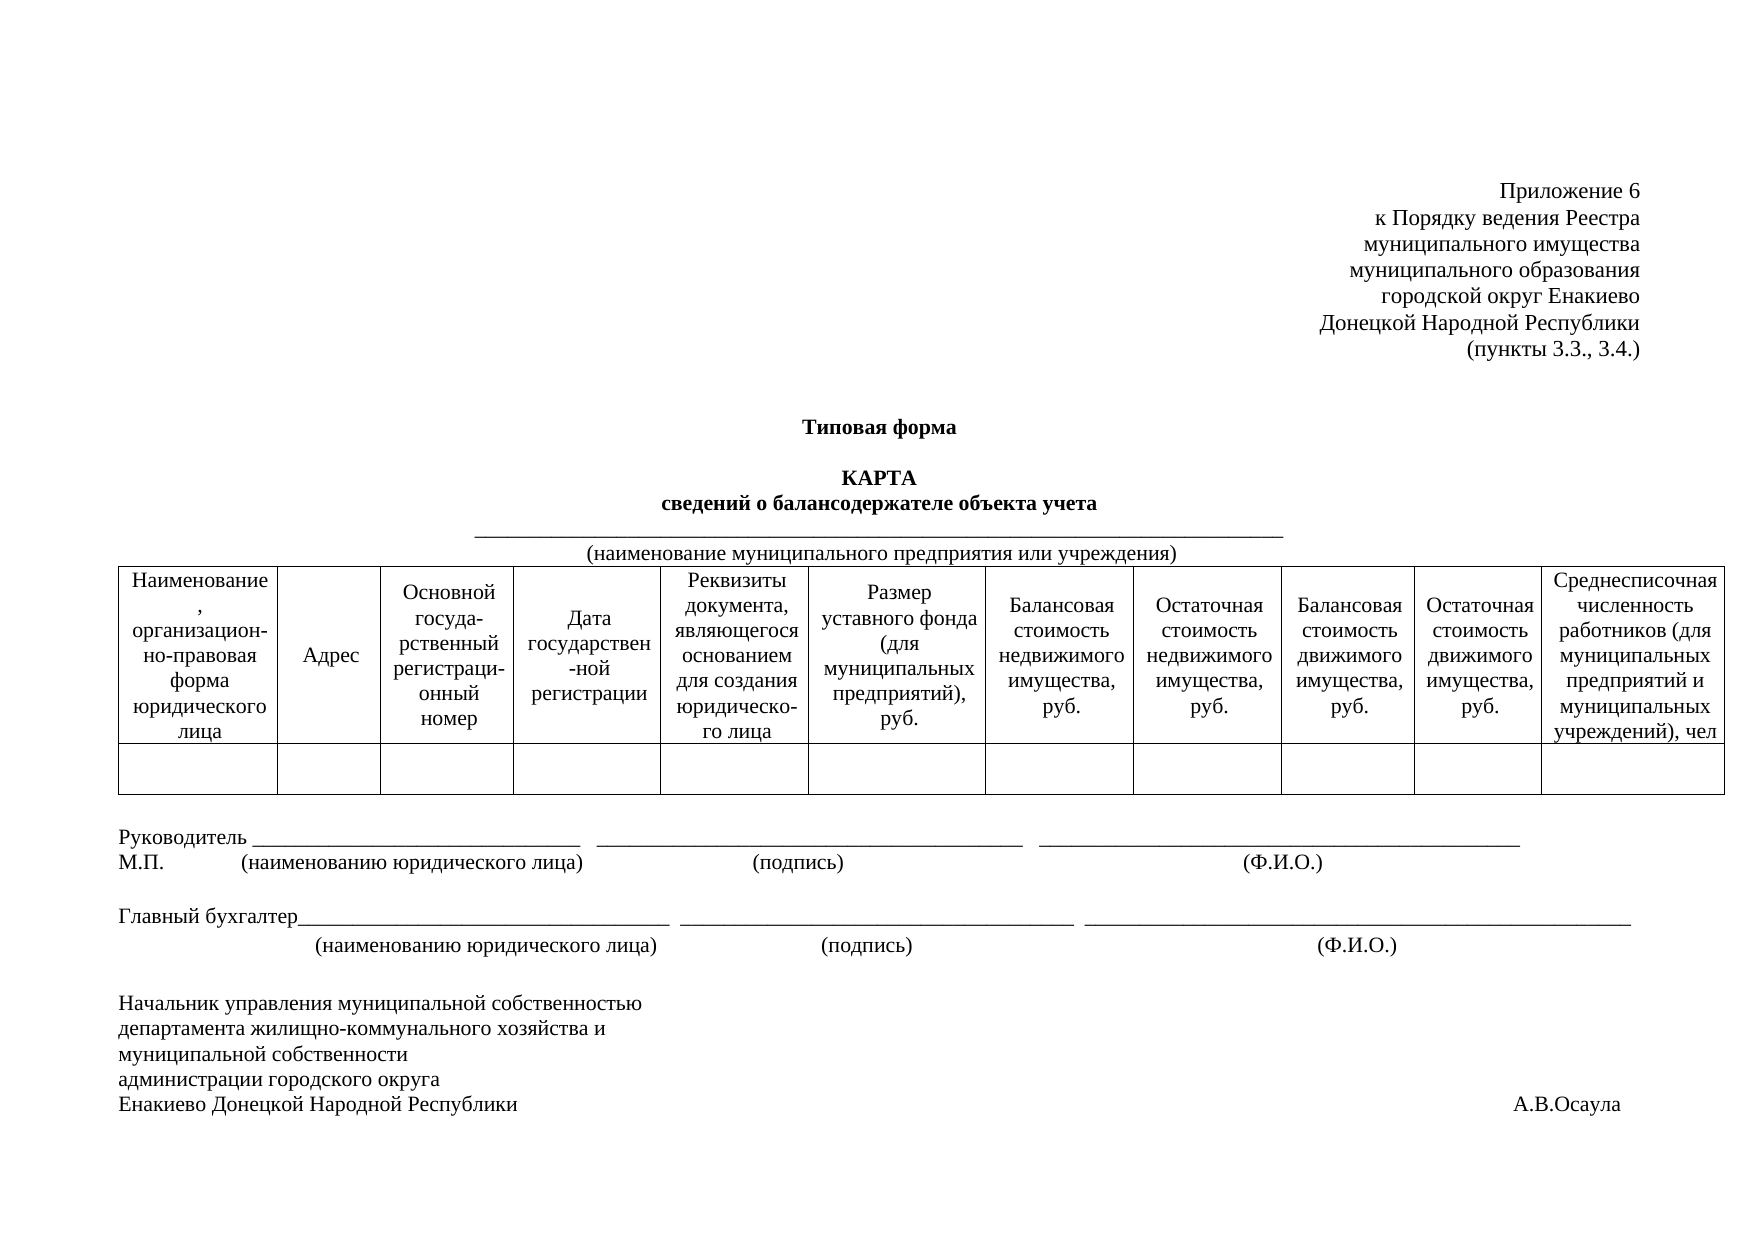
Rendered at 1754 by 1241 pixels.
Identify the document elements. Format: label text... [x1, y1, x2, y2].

table_header Основной госуда-рственный регистраци-онный номер [381, 567, 513, 743]
text муниципальной собственности [118, 1041, 1640, 1066]
text к Порядку ведения Реестра [1270, 203, 1640, 230]
table_header Адрес [278, 567, 380, 743]
table_header Среднесписочная численность работников (для муниципальных предприятий и муниципальных учреждений), чел [1542, 567, 1724, 743]
table_cell [1542, 744, 1724, 794]
text Типовая форма [118, 414, 1640, 439]
text департамента жилищно-коммунального хозяйства и [118, 1015, 1640, 1041]
text Енакиево Донецкой Народной Республики А.В.Осаула [118, 1091, 1640, 1116]
table_header Остаточная стоимость недвижимого имущества, руб. [1134, 567, 1281, 743]
table_cell [809, 744, 985, 794]
table_header Балансовая стоимость движимого имущества, руб. [1282, 567, 1414, 743]
table_header Размер уставного фонда (для муниципальных предприятий), руб. [809, 567, 985, 743]
text Начальник управления муниципальной собственностью [118, 990, 1640, 1015]
table_cell [514, 744, 660, 794]
text администрации городского округа [118, 1066, 1640, 1091]
text __________________________________________________________________________ [118, 515, 1640, 540]
text Приложение 6 [1270, 177, 1640, 203]
table_cell [1282, 744, 1414, 794]
text (пункты 3.3., 3.4.) [1270, 335, 1640, 362]
table_header Остаточная стоимость движимого имущества, руб. [1415, 567, 1541, 743]
table_header Балансовая стоимость недвижимого имущества, руб. [986, 567, 1133, 743]
table_header Дата государствен-ной регистрации [514, 567, 660, 743]
table_cell [381, 744, 513, 794]
text сведений о балансодержателе объекта учета [118, 490, 1640, 515]
text Донецкой Народной Республики [1270, 309, 1640, 335]
table_cell [986, 744, 1133, 794]
text Руководитель ______________________________ _______________________________________ ____________________________________________ [118, 824, 1640, 849]
table_cell [278, 744, 380, 794]
text КАРТА [118, 465, 1640, 490]
table_header Реквизиты документа, являющегося основанием для создания юридическо-го лица [661, 567, 808, 743]
text городской округ Енакиево [1270, 283, 1640, 309]
text (наименованию юридического лица) (подпись) (Ф.И.О.) [118, 932, 1640, 957]
table_cell [1134, 744, 1281, 794]
table_cell [1415, 744, 1541, 794]
text Главный бухгалтер__________________________________ ____________________________________ __________________________________________________ [118, 903, 1640, 928]
text муниципального образования [1270, 256, 1640, 283]
table_cell [119, 744, 277, 794]
table_cell [661, 744, 808, 794]
text (наименование муниципального предприятия или учреждения) [118, 540, 1640, 566]
text М.П. (наименованию юридического лица) (подпись) (Ф.И.О.) [118, 849, 1640, 874]
table_header Наименование, организацион-но-правовая форма юридического лица [119, 567, 277, 743]
text муниципального имущества [1270, 230, 1640, 256]
